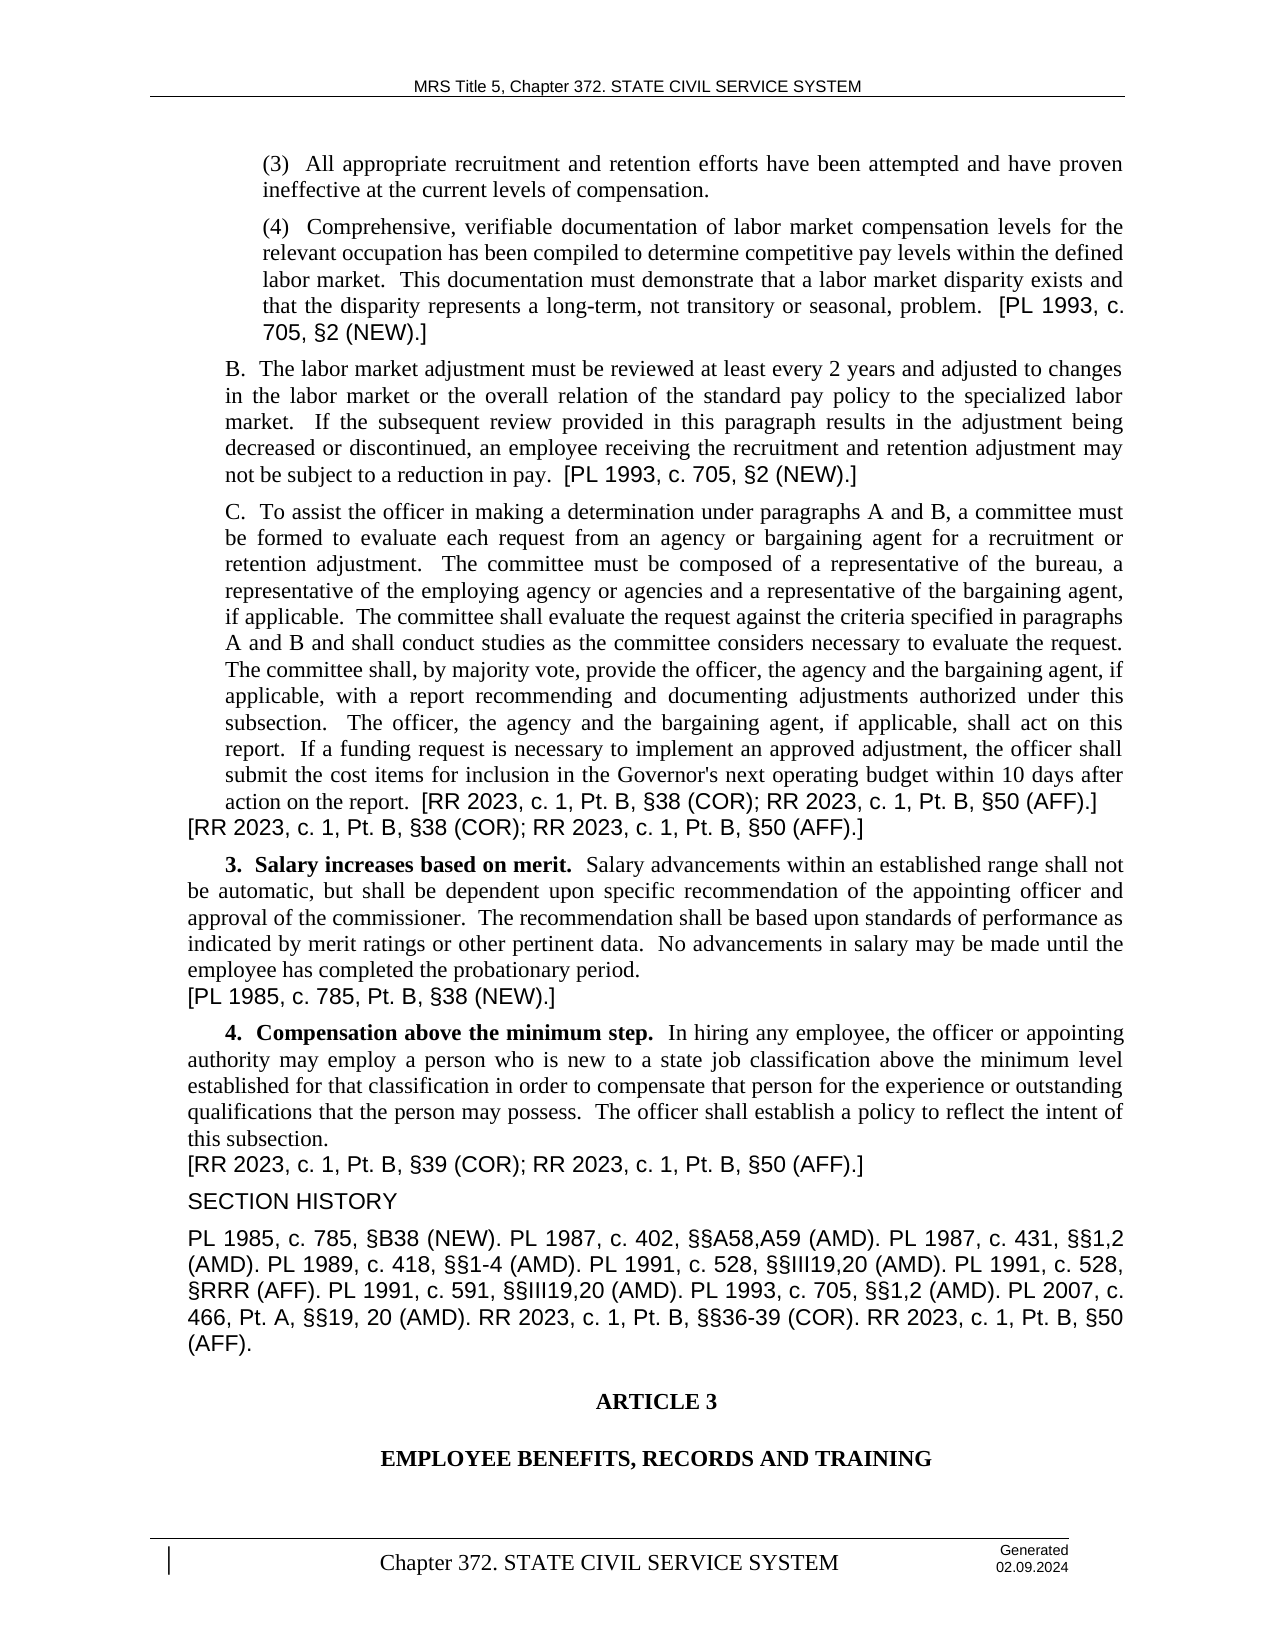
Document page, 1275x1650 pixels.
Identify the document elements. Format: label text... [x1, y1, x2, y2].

text [RR 2023, c. 1, Pt. B, §39 (COR); RR 2023, c. 1, Pt. B, §50 (AFF).] [187, 1151, 1125, 1177]
text 4. Compensation above the minimum step. In hiring any employee, the officer or appointing authority may employ a person who is new to a state job classification above the minimum level established for that classification in order to compensate that person for the experience or outstanding qualifications that the person may possess. The officer shall establish a policy to reflect the intent of this subsection. [187, 1019, 1125, 1151]
text ARTICLE 3 [187, 1388, 1125, 1414]
text C. To assist the officer in making a determination under paragraphs A and B, a committee must be formed to evaluate each request from an agency or bargaining agent for a recruitment or retention adjustment. The committee must be composed of a representative of the bureau, a representative of the employing agency or agencies and a representative of the bargaining agent, if applicable. The committee shall evaluate the request against the criteria specified in paragraphs A and B and shall conduct studies as the committee considers necessary to evaluate the request. The committee shall, by majority vote, provide the officer, the agency and the bargaining agent, if applicable, with a report recommending and documenting adjustments authorized under this subsection. The officer, the agency and the bargaining agent, if applicable, shall act on this report. If a funding request is necessary to implement an approved adjustment, the officer shall submit the cost items for inclusion in the Governor's next operating budget within 10 days after action on the report. [RR 2023, c. 1, Pt. B, §38 (COR); RR 2023, c. 1, Pt. B, §50 (AFF).] [225, 498, 1125, 814]
text (3) All appropriate recruitment and retention efforts have been attempted and have proven ineffective at the current levels of compensation. [262, 150, 1125, 203]
text PL 1985, c. 785, §B38 (NEW). PL 1987, c. 402, §§A58,A59 (AMD). PL 1987, c. 431, §§1,2 (AMD). PL 1989, c. 418, §§1-4 (AMD). PL 1991, c. 528, §§III19,20 (AMD). PL 1991, c. 528, §RRR (AFF). PL 1991, c. 591, §§III19,20 (AMD). PL 1993, c. 705, §§1,2 (AMD). PL 2007, c. 466, Pt. A, §§19, 20 (AMD). RR 2023, c. 1, Pt. B, §§36-39 (COR). RR 2023, c. 1, Pt. B, §50 (AFF). [187, 1225, 1125, 1356]
text [RR 2023, c. 1, Pt. B, §38 (COR); RR 2023, c. 1, Pt. B, §50 (AFF).] [187, 814, 1125, 840]
text [PL 1985, c. 785, Pt. B, §38 (NEW).] [187, 983, 1125, 1009]
text (4) Comprehensive, verifiable documentation of labor market compensation levels for the relevant occupation has been compiled to determine competitive pay levels within the defined labor market. This documentation must demonstrate that a labor market disparity exists and that the disparity represents a long-term, not transitory or seasonal, problem. [PL 1993, c. 705, §2 (NEW).] [262, 213, 1125, 345]
text B. The labor market adjustment must be reviewed at least every 2 years and adjusted to changes in the labor market or the overall relation of the standard pay policy to the specialized labor market. If the subsequent review provided in this paragraph results in the adjustment being decreased or discontinued, an employee receiving the recruitment and retention adjustment may not be subject to a reduction in pay. [PL 1993, c. 705, §2 (NEW).] [225, 355, 1125, 487]
text 3. Salary increases based on merit. Salary advancements within an established range shall not be automatic, but shall be dependent upon specific recommendation of the appointing officer and approval of the commissioner. The recommendation shall be based upon standards of performance as indicated by merit ratings or other pertinent data. No advancements in salary may be made until the employee has completed the probationary period. [187, 851, 1125, 983]
text EMPLOYEE BENEFITS, RECORDS AND TRAINING [187, 1445, 1125, 1472]
text SECTION HISTORY [187, 1188, 1125, 1214]
